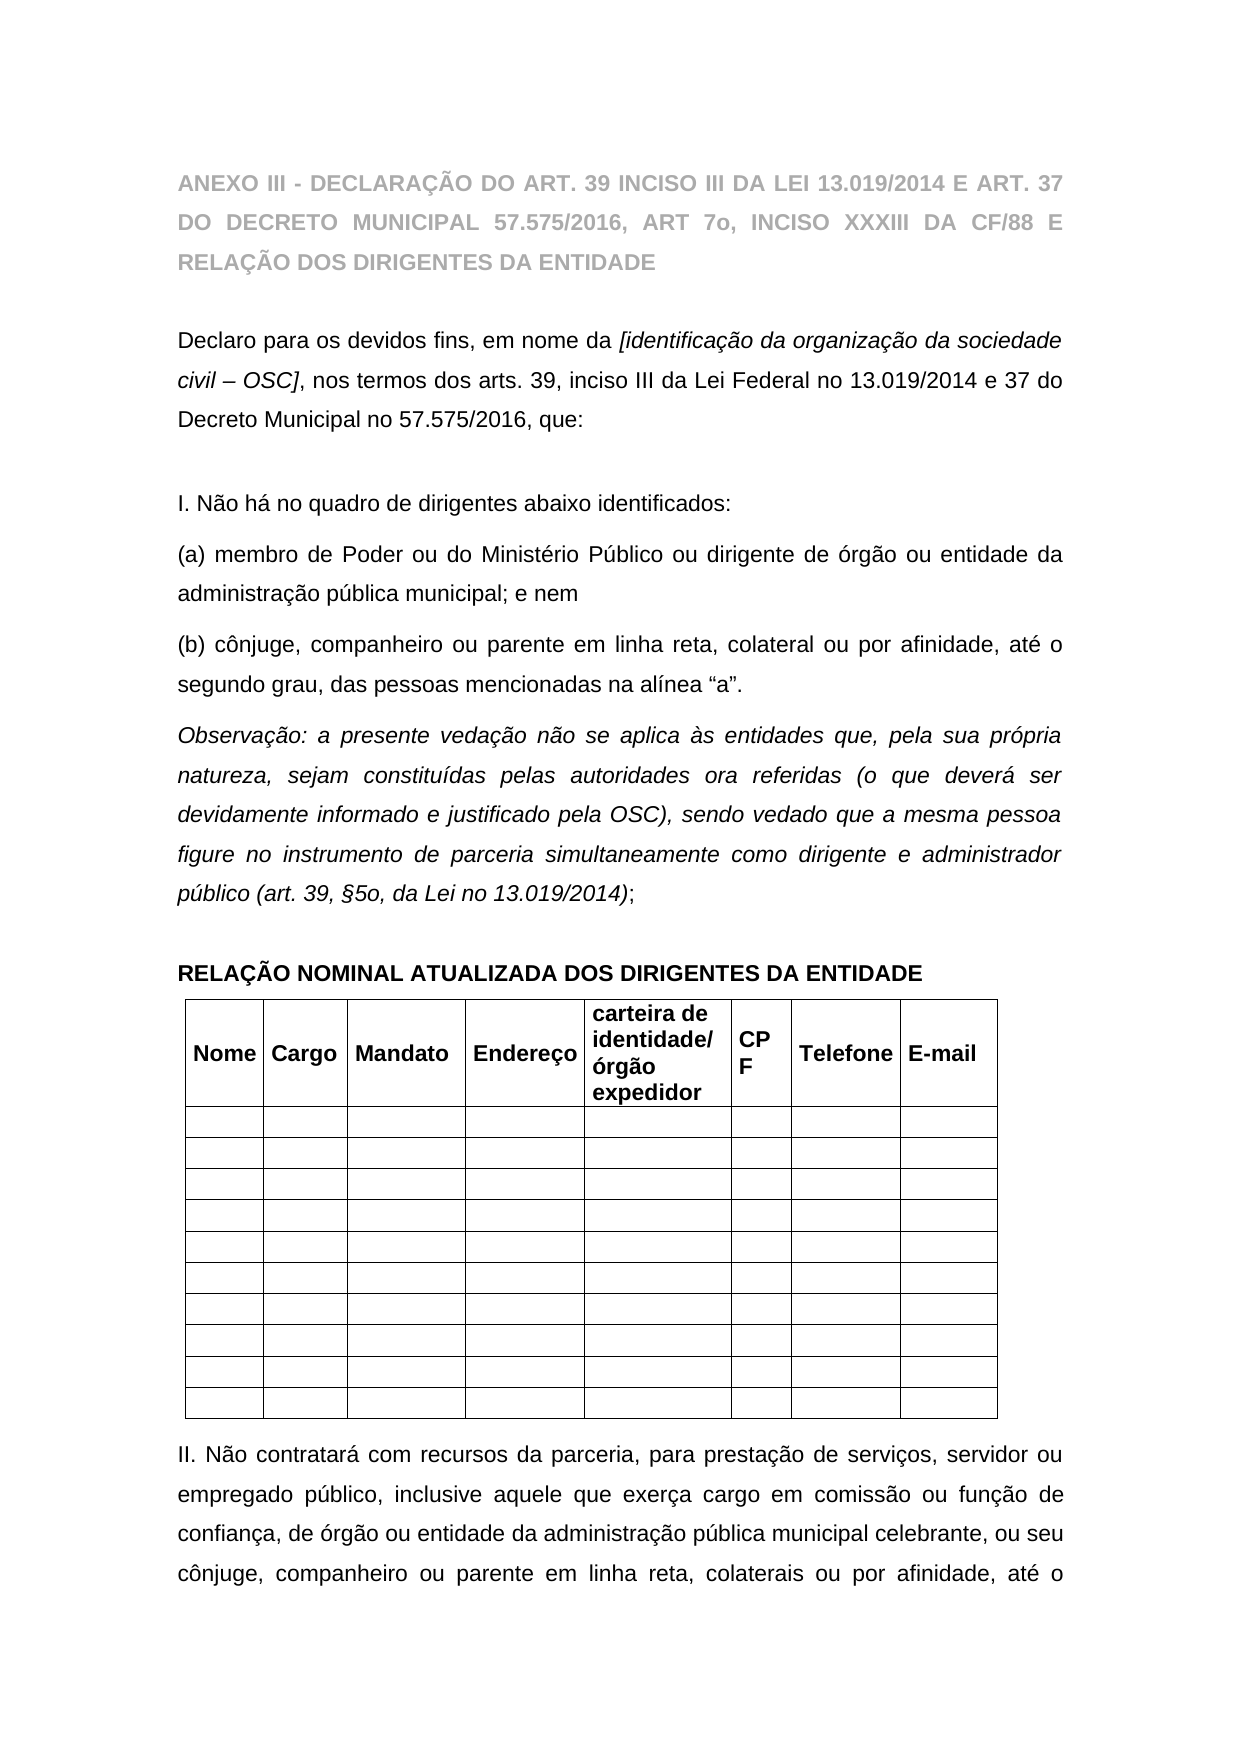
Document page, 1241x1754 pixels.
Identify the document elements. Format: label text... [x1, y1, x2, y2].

text Declaro para os devidos fins, em nome da [identificação da organização da sociedade civil – OSC], nos termos dos arts. 39, inciso III da Lei Federal no 13.019/2014 e 37 do Decreto Municipal no 57.575/2016, que: [177, 327, 1064, 433]
table_cell [348, 1232, 465, 1262]
table_cell [264, 1138, 347, 1168]
table_cell [186, 1325, 263, 1356]
table_cell [732, 1357, 791, 1387]
table_cell [186, 1388, 263, 1418]
table_cell [186, 1200, 263, 1231]
table_cell [348, 1200, 465, 1231]
table_cell [732, 1138, 791, 1168]
table_cell [466, 1325, 584, 1356]
table_cell [792, 1232, 900, 1262]
table_cell [264, 1325, 347, 1356]
table_cell [585, 1294, 731, 1324]
table_cell [585, 1325, 731, 1356]
table_cell [264, 1294, 347, 1324]
table_cell [585, 1138, 731, 1168]
table_cell [264, 1232, 347, 1262]
table_cell [901, 1388, 997, 1418]
text I. Não há no quadro de dirigentes abaixo identificados: [177, 490, 1064, 516]
table_cell [186, 1294, 263, 1324]
table_cell [792, 1200, 900, 1231]
table_cell [792, 1325, 900, 1356]
table_cell [348, 1138, 465, 1168]
table_cell [792, 1107, 900, 1137]
table_cell [792, 1169, 900, 1199]
table_cell [901, 1357, 997, 1387]
table_cell [732, 1169, 791, 1199]
table_header CPF [732, 1000, 791, 1106]
table_cell [732, 1107, 791, 1137]
table_cell [186, 1263, 263, 1293]
table_cell [264, 1200, 347, 1231]
table_cell [466, 1138, 584, 1168]
table_cell [732, 1263, 791, 1293]
table_header Telefone [792, 1000, 900, 1106]
table_cell [348, 1263, 465, 1293]
table_cell [901, 1107, 997, 1137]
table_cell [901, 1138, 997, 1168]
table_cell [186, 1232, 263, 1262]
table_cell [792, 1294, 900, 1324]
table_header Endereço [466, 1000, 584, 1106]
table_cell [732, 1325, 791, 1356]
table_cell [585, 1107, 731, 1137]
table_cell [901, 1200, 997, 1231]
table_cell [348, 1325, 465, 1356]
table_cell [466, 1294, 584, 1324]
table_cell [348, 1294, 465, 1324]
table_cell [792, 1138, 900, 1168]
table_cell [732, 1294, 791, 1324]
table_cell [264, 1107, 347, 1137]
table_cell [732, 1232, 791, 1262]
text Observação: a presente vedação não se aplica às entidades que, pela sua própria natureza, sejam constituídas pelas autoridades ora referidas (o que deverá ser devidamente informado e justificado pela OSC), sendo vedado que a mesma pessoa figure no instrumento de parceria simultaneamente como dirigente e administrador público (art. 39, §5o, da Lei no 13.019/2014); [177, 722, 1064, 906]
table_cell [585, 1263, 731, 1293]
table_cell [585, 1232, 731, 1262]
table_header Mandato [348, 1000, 465, 1106]
text RELAÇÃO NOMINAL ATUALIZADA DOS DIRIGENTES DA ENTIDADE [177, 959, 1064, 986]
table_cell [732, 1200, 791, 1231]
table_cell [186, 1107, 263, 1137]
table_cell [585, 1200, 731, 1231]
table_cell [348, 1388, 465, 1418]
table_cell [901, 1294, 997, 1324]
text (a) membro de Poder ou do Ministério Público ou dirigente de órgão ou entidade da administração pública municipal; e nem [177, 541, 1064, 607]
text ANEXO III - DECLARAÇÃO DO ART. 39 INCISO III DA LEI 13.019/2014 E ART. 37 DO DECRETO MUNICIPAL 57.575/2016, ART 7o, INCISO XXXIII DA CF/88 E RELAÇÃO DOS DIRIGENTES DA ENTIDADE [177, 169, 1064, 275]
table_cell [466, 1107, 584, 1137]
table_header Nome [186, 1000, 263, 1106]
table_cell [264, 1388, 347, 1418]
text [177, 1441, 1064, 1586]
table_cell [466, 1388, 584, 1418]
table_cell [186, 1357, 263, 1387]
table_cell [186, 1169, 263, 1199]
table_cell [466, 1200, 584, 1231]
table_header carteira de identidade/ órgão expedidor [585, 1000, 731, 1106]
table_cell [466, 1263, 584, 1293]
table_cell [348, 1169, 465, 1199]
table_cell [264, 1263, 347, 1293]
table_cell [466, 1232, 584, 1262]
table_cell [585, 1357, 731, 1387]
table_cell [585, 1388, 731, 1418]
table_cell [466, 1357, 584, 1387]
table_cell [792, 1357, 900, 1387]
table_cell [585, 1169, 731, 1199]
table_cell [792, 1263, 900, 1293]
table_cell [264, 1169, 347, 1199]
table_cell [792, 1388, 900, 1418]
table_cell [732, 1388, 791, 1418]
table_cell [901, 1169, 997, 1199]
table_header Cargo [264, 1000, 347, 1106]
table_cell [901, 1232, 997, 1262]
table_cell [186, 1138, 263, 1168]
table_cell [466, 1169, 584, 1199]
table_cell [264, 1357, 347, 1387]
table_cell [901, 1263, 997, 1293]
table_header E-mail [901, 1000, 997, 1106]
table_cell [348, 1357, 465, 1387]
text (b) cônjuge, companheiro ou parente em linha reta, colateral ou por afinidade, até o segundo grau, das pessoas mencionadas na alínea “a”. [177, 631, 1064, 697]
table_cell [901, 1325, 997, 1356]
table_cell [348, 1107, 465, 1137]
